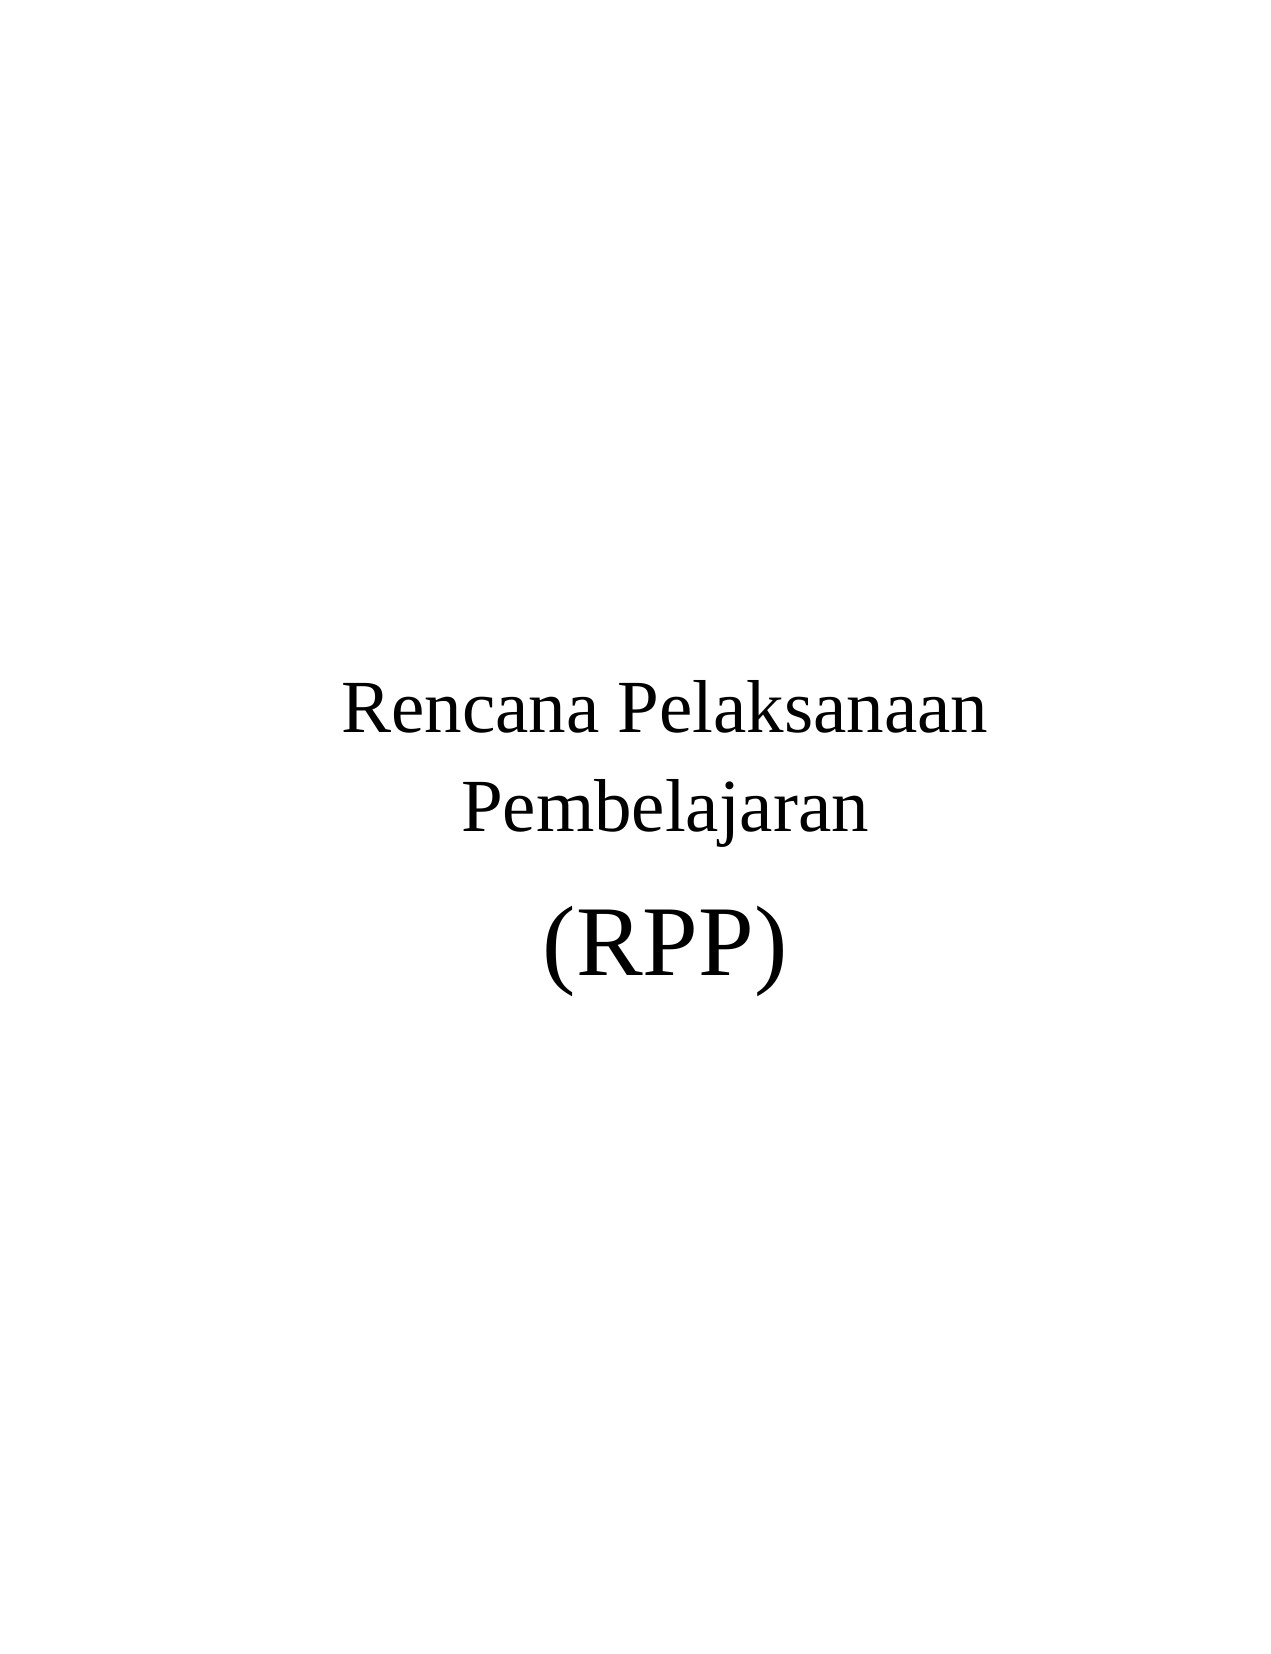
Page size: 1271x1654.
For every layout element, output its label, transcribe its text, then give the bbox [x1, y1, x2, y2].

text Rencana Pelaksanaan Pembelajaran [236, 662, 1094, 848]
text (RPP) [236, 881, 1094, 996]
